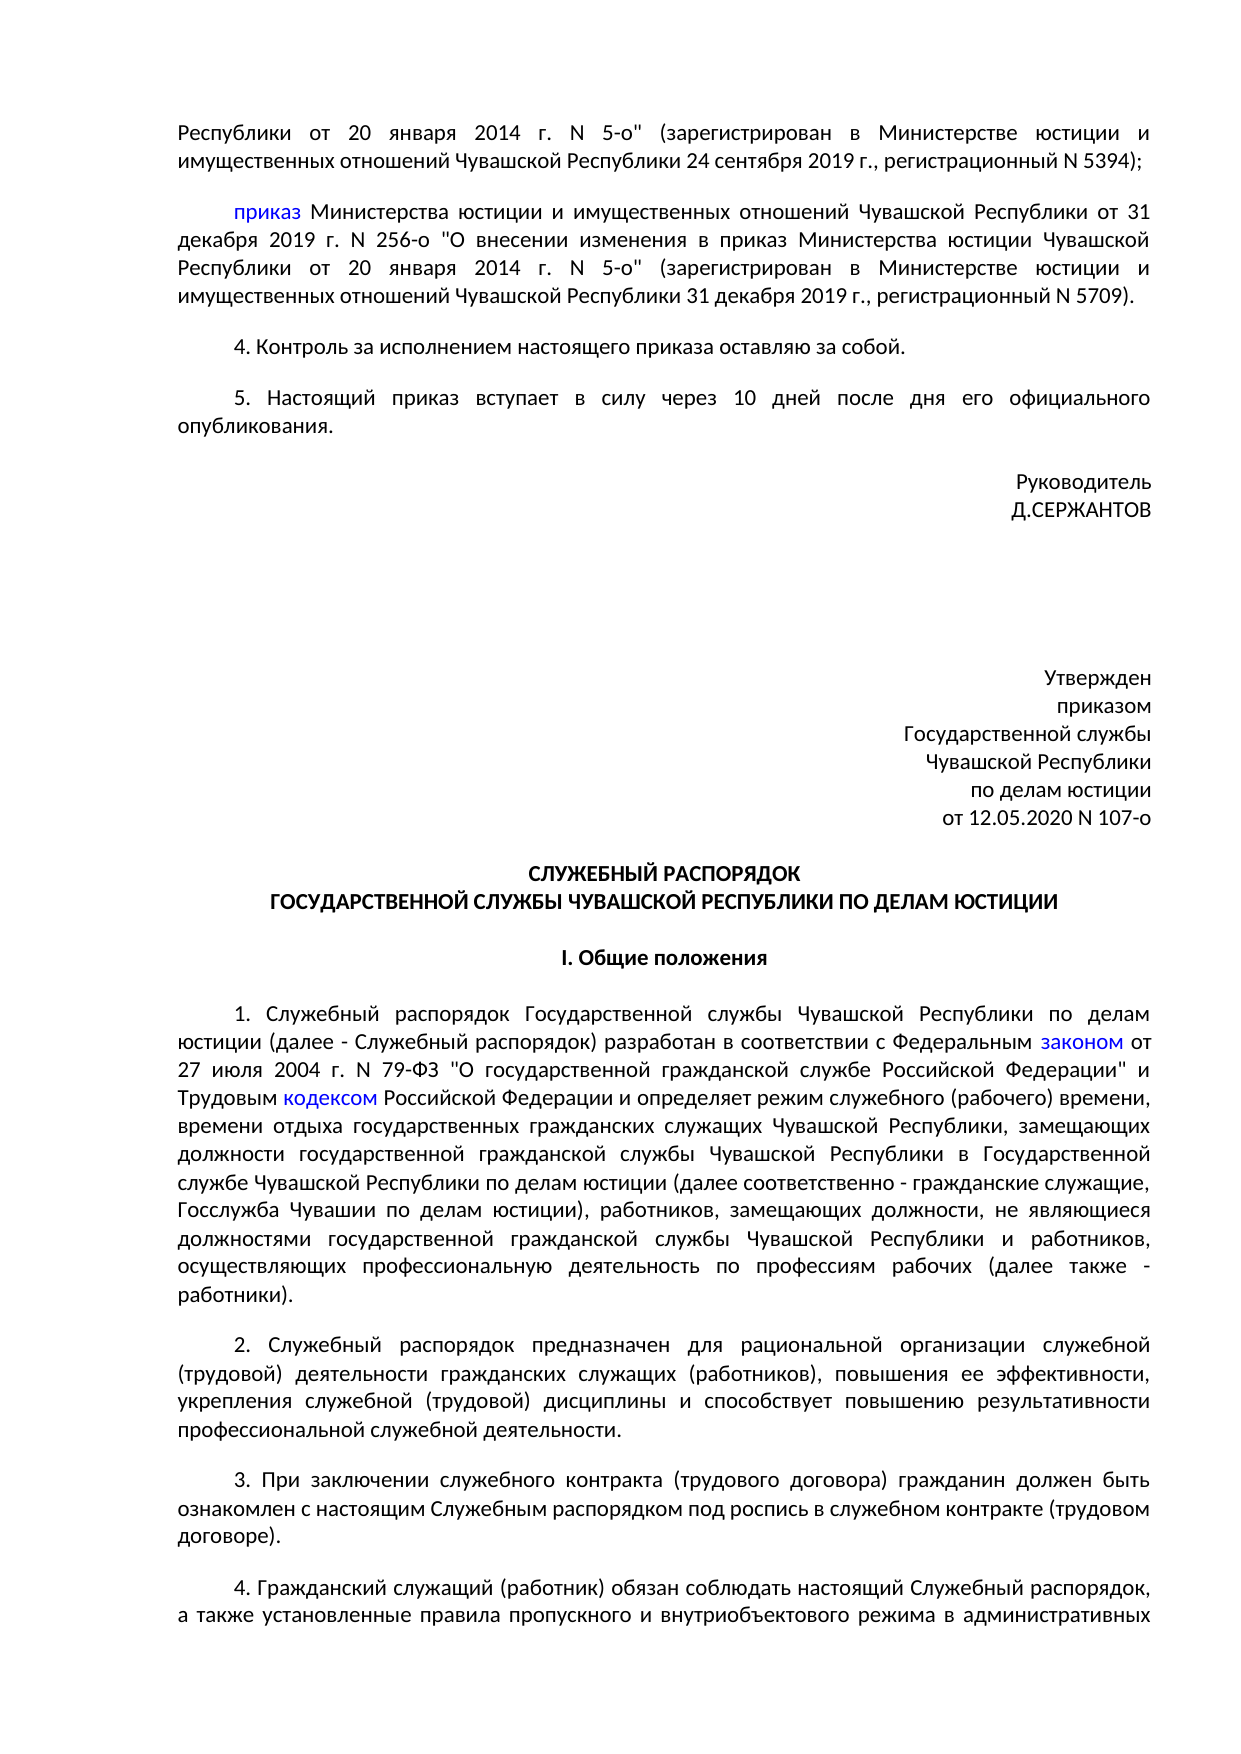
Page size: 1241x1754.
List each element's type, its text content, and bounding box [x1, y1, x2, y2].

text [177, 1573, 1152, 1629]
text приказом [177, 691, 1152, 719]
title СЛУЖЕБНЫЙ РАСПОРЯДОК [177, 859, 1152, 887]
text 2. Служебный распорядок предназначен для рациональной организации служебной (трудовой) деятельности гражданских служащих (работников), повышения ее эффективности, укрепления служебной (трудовой) дисциплины и способствует повышению результативности профессиональной служебной деятельности. [177, 1331, 1152, 1443]
text Руководитель [177, 467, 1152, 495]
text Утвержден [177, 663, 1152, 691]
text Государственной службы [177, 719, 1152, 747]
text 5. Настоящий приказ вступает в силу через 10 дней после дня его официального опубликования. [177, 383, 1152, 439]
text Чувашской Республики [177, 747, 1152, 775]
text 1. Служебный распорядок Государственной службы Чувашской Республики по делам юстиции (далее - Служебный распорядок) разработан в соответствии с Федеральным законом от 27 июля 2004 г. N 79-ФЗ "О государственной гражданской службе Российской Федерации" и Трудовым кодексом Российской Федерации и определяет режим служебного (рабочего) времени, времени отдыха государственных гражданских служащих Чувашской Республики, замещающих должности государственной гражданской службы Чувашской Республики в Государственной службе Чувашской Республики по делам юстиции (далее соответственно - гражданские служащие, Госслужба Чувашии по делам юстиции), работников, замещающих должности, не являющиеся должностями государственной гражданской службы Чувашской Республики и работников, осуществляющих профессиональную деятельность по профессиям рабочих (далее также - работники). [177, 999, 1152, 1308]
text Д.СЕРЖАНТОВ [177, 495, 1152, 523]
text приказ Министерства юстиции и имущественных отношений Чувашской Республики от 31 декабря 2019 г. N 256-о "О внесении изменения в приказ Министерства юстиции Чувашской Республики от 20 января 2014 г. N 5-о" (зарегистрирован в Министерстве юстиции и имущественных отношений Чувашской Республики 31 декабря 2019 г., регистрационный N 5709). [177, 197, 1152, 309]
text по делам юстиции [177, 775, 1152, 803]
title I. Общие положения [177, 943, 1152, 971]
text от 12.05.2020 N 107-о [177, 803, 1152, 831]
text 3. При заключении служебного контракта (трудового договора) гражданин должен быть ознакомлен с настоящим Служебным распорядком под роспись в служебном контракте (трудовом договоре). [177, 1466, 1152, 1550]
title ГОСУДАРСТВЕННОЙ СЛУЖБЫ ЧУВАШСКОЙ РЕСПУБЛИКИ ПО ДЕЛАМ ЮСТИЦИИ [177, 887, 1152, 915]
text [177, 118, 1152, 174]
text 4. Контроль за исполнением настоящего приказа оставляю за собой. [177, 332, 1152, 360]
